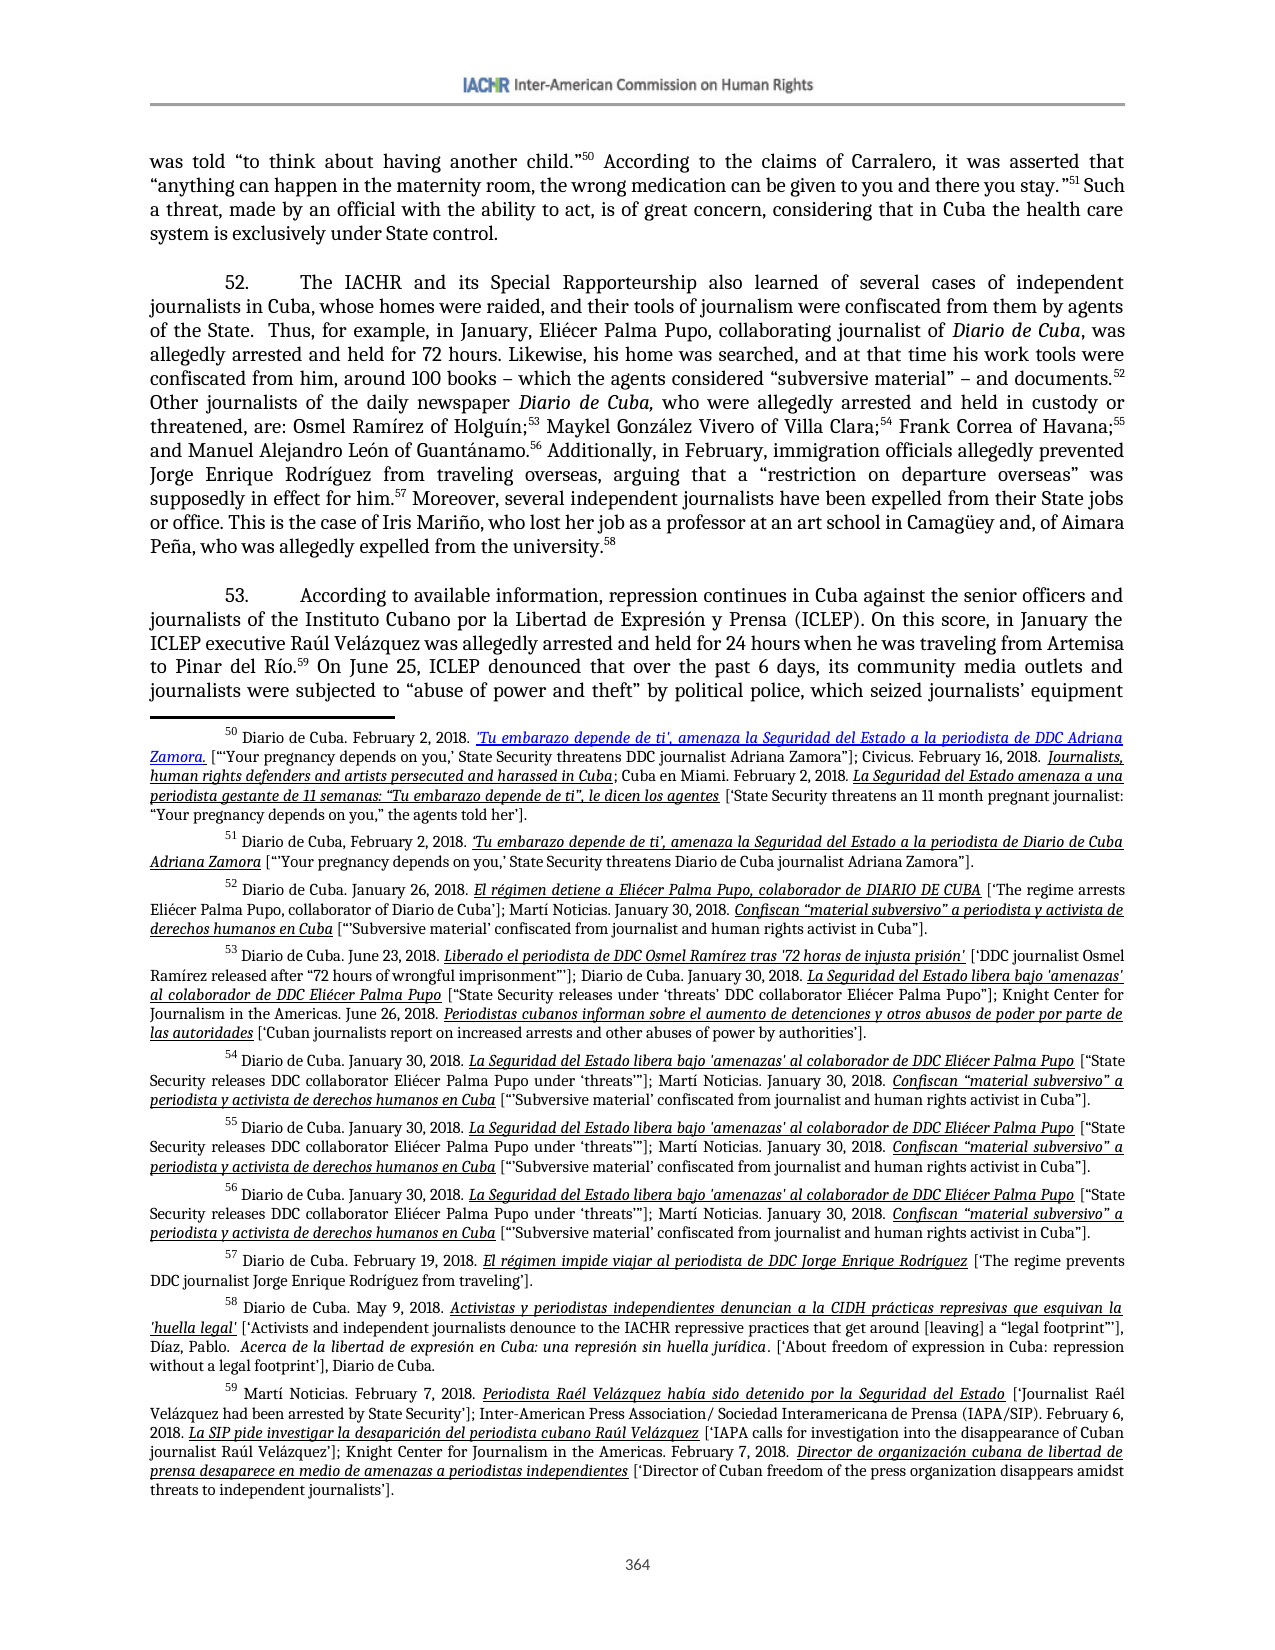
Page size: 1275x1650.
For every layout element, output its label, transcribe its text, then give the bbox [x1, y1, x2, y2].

list According to available information, repression continues in Cuba against the senior officers and journalists of the Instituto Cubano por la Libertad de Expresión y Prensa (ICLEP). On this score, in January the ICLEP executive Raúl Velázquez was allegedly arrested and held for 24 hours when he was traveling from Artemisa to Pinar del Río. On June 25, ICLEP denounced that over the past 6 days, its community media outlets and journalists were subjected to “abuse of power and theft” by political police, which seized journalists’ equipment and raided several homes. It further claimed that ten journalists “have suffered different types of aggression that range from interrogations, arbitrary detentions and physical and psychological assault.” Reported cases include those of Martha Liset Sánchez, Liset Sánchez and Alberto Corzo. [150, 583, 1125, 703]
picture [451, 75, 824, 95]
list Another practice involved interrogations and acts of harassment of women journalists by male officers. Iris Mariño, for example, claimed that she tallied a total of 22 cases of harassment against her, interrogations where no female officer was present. According to her claims, one of these instances took place on May 1, 2018, when she was allegedly arrested for attempting to take a photograph on the street. Previously, in February 2018, State Security agents are alleged to have threatened Adriana Zamora, Diario de Cuba (DDC) journalist, with making her lose her child in her pregnancy. According to reports, during the police summons, she was told “to think about having another child.” According to the claims of Carralero, it was asserted that “anything can happen in the maternity room, the wrong medication can be given to you and there you stay.” Such a threat, made by an official with the ability to act, is of great concern, considering that in Cuba the health care system is exclusively under State control. [150, 150, 1125, 246]
list The IACHR and its Special Rapporteurship also learned of several cases of independent journalists in Cuba, whose homes were raided, and their tools of journalism were confiscated from them by agents of the State. Thus, for example, in January, Eliécer Palma Pupo, collaborating journalist of Diario de Cuba, was allegedly arrested and held for 72 hours. Likewise, his home was searched, and at that time his work tools were confiscated from him, around 100 books – which the agents considered “subversive material” – and documents. Other journalists of the daily newspaper Diario de Cuba, who were allegedly arrested and held in custody or threatened, are: Osmel Ramírez of Holguín; Maykel González Vivero of Villa Clara; Frank Correa of Havana; and Manuel Alejandro León of Guantánamo. Additionally, in February, immigration officials allegedly prevented Jorge Enrique Rodríguez from traveling overseas, arguing that a “restriction on departure overseas” was supposedly in effect for him. Moreover, several independent journalists have been expelled from their State jobs or office. This is the case of Iris Mariño, who lost her job as a professor at an art school in Camagüey and, of Aimara Peña, who was allegedly expelled from the university. [150, 271, 1125, 558]
